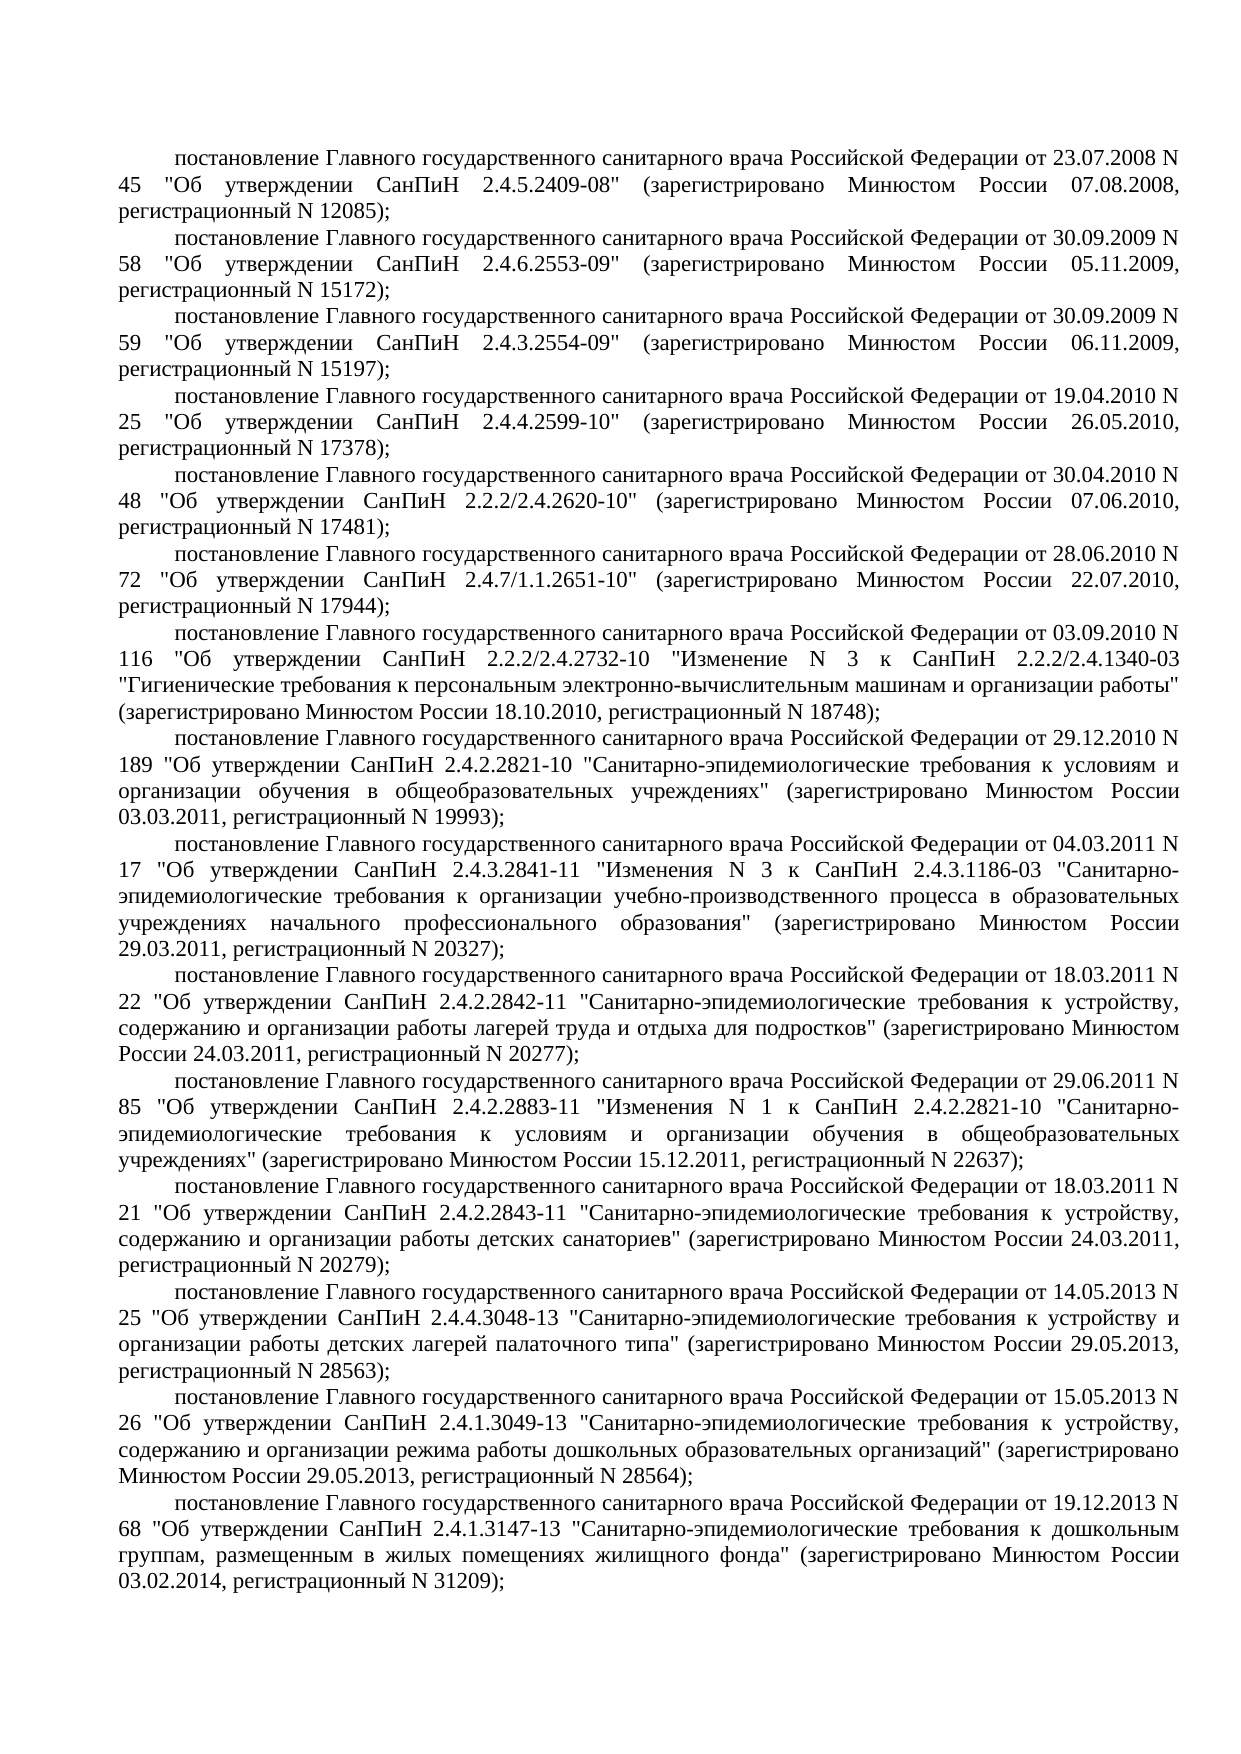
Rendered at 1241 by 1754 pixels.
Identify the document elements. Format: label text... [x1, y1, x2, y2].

text постановление Главного государственного санитарного врача Российской Федерации от 30.09.2009 N 59 "Об утверждении СанПиН 2.4.3.2554-09" (зарегистрировано Минюстом России 06.11.2009, регистрационный N 15197); [118, 303, 1181, 382]
text постановление Главного государственного санитарного врача Российской Федерации от 23.07.2008 N 45 "Об утверждении СанПиН 2.4.5.2409-08" (зарегистрировано Минюстом России 07.08.2008, регистрационный N 12085); [118, 144, 1181, 223]
text постановление Главного государственного санитарного врача Российской Федерации от 18.03.2011 N 21 "Об утверждении СанПиН 2.4.2.2843-11 "Санитарно-эпидемиологические требования к устройству, содержанию и организации работы детских санаториев" (зарегистрировано Минюстом России 24.03.2011, регистрационный N 20279); [118, 1172, 1181, 1278]
text постановление Главного государственного санитарного врача Российской Федерации от 29.06.2011 N 85 "Об утверждении СанПиН 2.4.2.2883-11 "Изменения N 1 к СанПиН 2.4.2.2821-10 "Санитарно-эпидемиологические требования к условиям и организации обучения в общеобразовательных учреждениях" (зарегистрировано Минюстом России 15.12.2011, регистрационный N 22637); [118, 1067, 1181, 1172]
text постановление Главного государственного санитарного врача Российской Федерации от 03.09.2010 N 116 "Об утверждении СанПиН 2.2.2/2.4.2732-10 "Изменение N 3 к СанПиН 2.2.2/2.4.1340-03 "Гигиенические требования к персональным электронно-вычислительным машинам и организации работы" (зарегистрировано Минюстом России 18.10.2010, регистрационный N 18748); [118, 619, 1181, 724]
text постановление Главного государственного санитарного врача Российской Федерации от 18.03.2011 N 22 "Об утверждении СанПиН 2.4.2.2842-11 "Санитарно-эпидемиологические требования к устройству, содержанию и организации работы лагерей труда и отдыха для подростков" (зарегистрировано Минюстом России 24.03.2011, регистрационный N 20277); [118, 961, 1181, 1067]
text постановление Главного государственного санитарного врача Российской Федерации от 30.09.2009 N 58 "Об утверждении СанПиН 2.4.6.2553-09" (зарегистрировано Минюстом России 05.11.2009, регистрационный N 15172); [118, 223, 1181, 303]
text постановление Главного государственного санитарного врача Российской Федерации от 04.03.2011 N 17 "Об утверждении СанПиН 2.4.3.2841-11 "Изменения N 3 к СанПиН 2.4.3.1186-03 "Санитарно-эпидемиологические требования к организации учебно-производственного процесса в образовательных учреждениях начального профессионального образования" (зарегистрировано Минюстом России 29.03.2011, регистрационный N 20327); [118, 830, 1181, 961]
text постановление Главного государственного санитарного врача Российской Федерации от 30.04.2010 N 48 "Об утверждении СанПиН 2.2.2/2.4.2620-10" (зарегистрировано Минюстом России 07.06.2010, регистрационный N 17481); [118, 461, 1181, 540]
text постановление Главного государственного санитарного врача Российской Федерации от 28.06.2010 N 72 "Об утверждении СанПиН 2.4.7/1.1.2651-10" (зарегистрировано Минюстом России 22.07.2010, регистрационный N 17944); [118, 540, 1181, 619]
text постановление Главного государственного санитарного врача Российской Федерации от 14.05.2013 N 25 "Об утверждении СанПиН 2.4.4.3048-13 "Санитарно-эпидемиологические требования к устройству и организации работы детских лагерей палаточного типа" (зарегистрировано Минюстом России 29.05.2013, регистрационный N 28563); [118, 1278, 1181, 1383]
text постановление Главного государственного санитарного врача Российской Федерации от 29.12.2010 N 189 "Об утверждении СанПиН 2.4.2.2821-10 "Санитарно-эпидемиологические требования к условиям и организации обучения в общеобразовательных учреждениях" (зарегистрировано Минюстом России 03.03.2011, регистрационный N 19993); [118, 724, 1181, 830]
text постановление Главного государственного санитарного врача Российской Федерации от 19.04.2010 N 25 "Об утверждении СанПиН 2.4.4.2599-10" (зарегистрировано Минюстом России 26.05.2010, регистрационный N 17378); [118, 382, 1181, 461]
text постановление Главного государственного санитарного врача Российской Федерации от 15.05.2013 N 26 "Об утверждении СанПиН 2.4.1.3049-13 "Санитарно-эпидемиологические требования к устройству, содержанию и организации режима работы дошкольных образовательных организаций" (зарегистрировано Минюстом России 29.05.2013, регистрационный N 28564); [118, 1383, 1181, 1488]
text постановление Главного государственного санитарного врача Российской Федерации от 19.12.2013 N 68 "Об утверждении СанПиН 2.4.1.3147-13 "Санитарно-эпидемиологические требования к дошкольным группам, размещенным в жилых помещениях жилищного фонда" (зарегистрировано Минюстом России 03.02.2014, регистрационный N 31209); [118, 1488, 1181, 1594]
